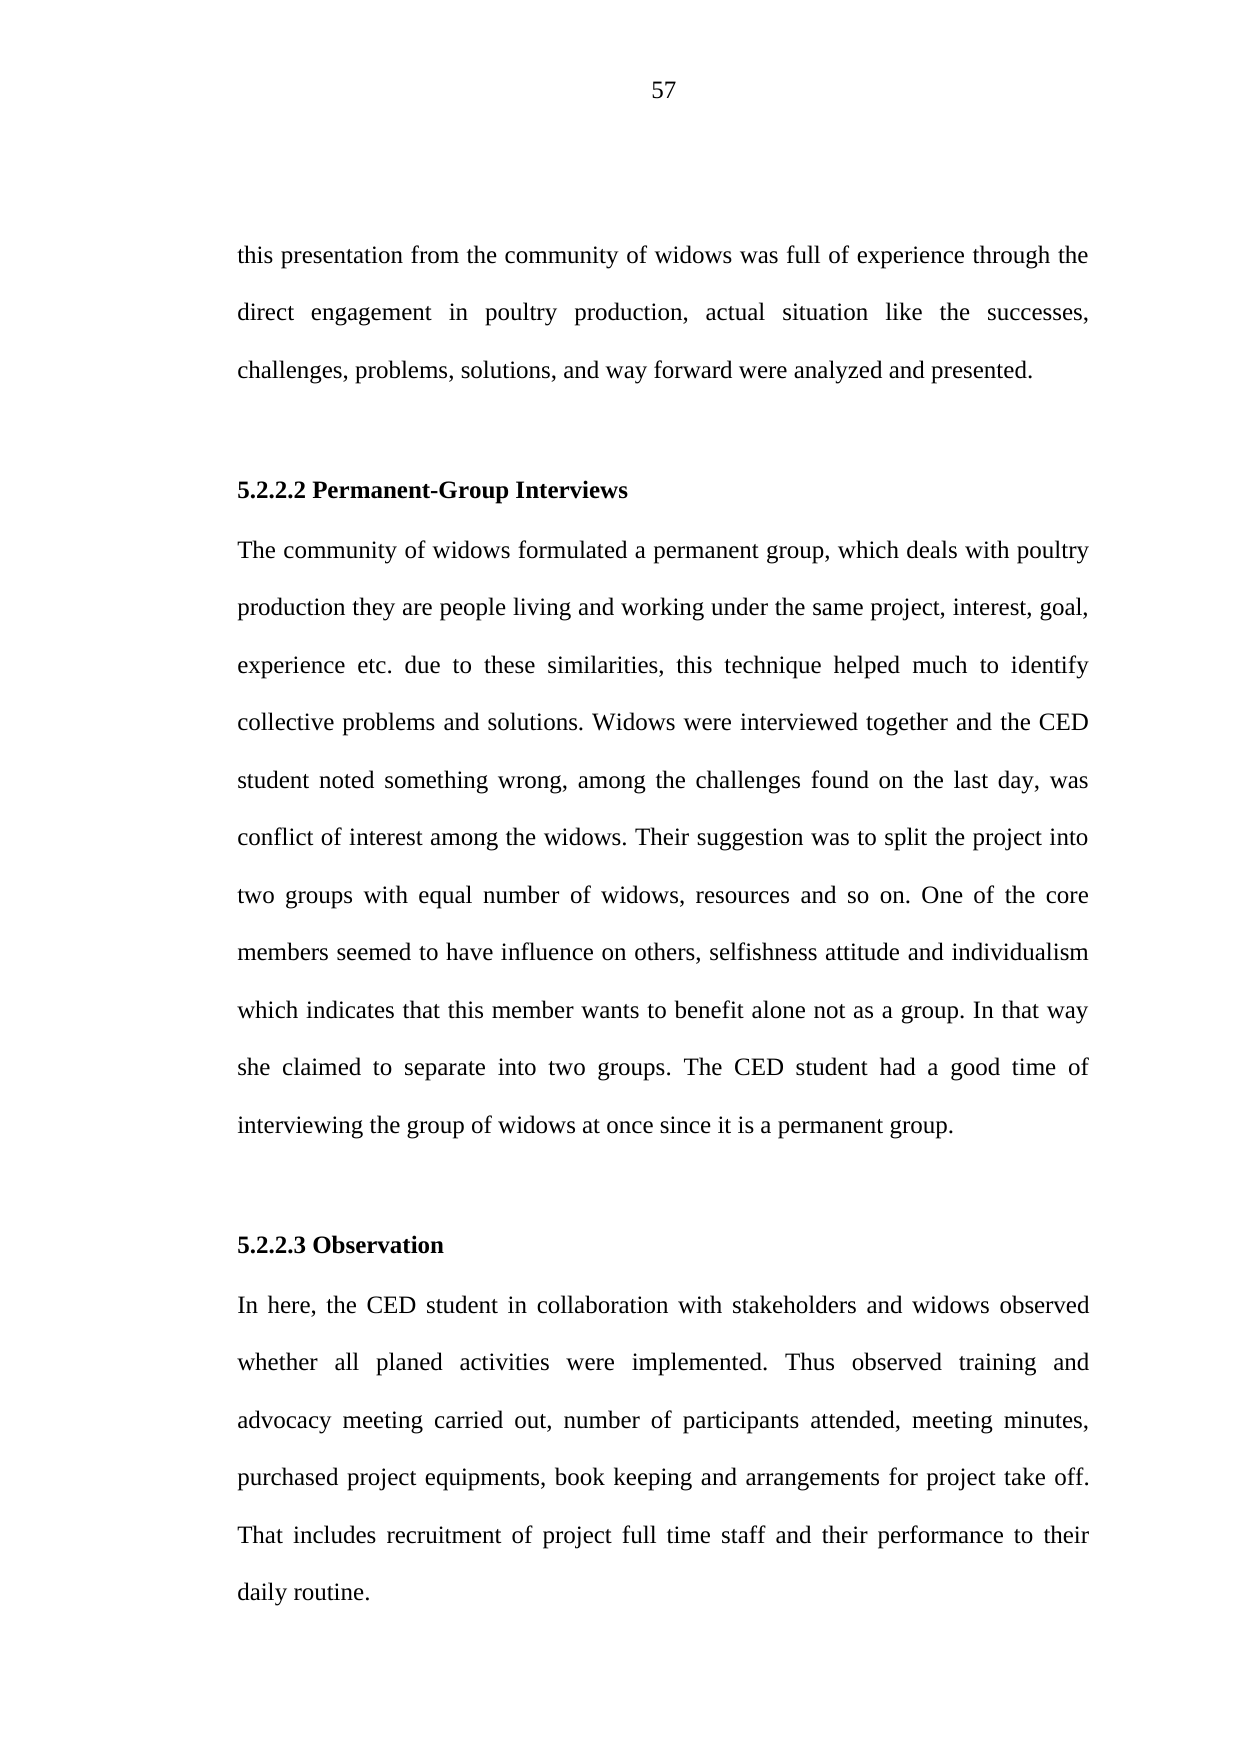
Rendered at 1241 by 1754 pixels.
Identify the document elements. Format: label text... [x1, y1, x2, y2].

text In here, the CED student in collaboration with stakeholders and widows observed whether all planed activities were implemented. Thus observed training and advocacy meeting carried out, number of participants attended, meeting minutes, purchased project equipments, book keeping and arrangements for project take off. That includes recruitment of project full time staff and their performance to their daily routine. [237, 1290, 1090, 1606]
text The community of widows formulated a permanent group, which deals with poultry production they are people living and working under the same project, interest, goal, experience etc. due to these similarities, this technique helped much to identify collective problems and solutions. Widows were interviewed together and the CED student noted something wrong, among the challenges found on the last day, was conflict of interest among the widows. Their suggestion was to split the project into two groups with equal number of widows, resources and so on. One of the core members seemed to have influence on others, selfishness attitude and individualism which indicates that this member wants to benefit alone not as a group. In that way she claimed to separate into two groups. The CED student had a good time of interviewing the group of widows at once since it is a permanent group. [237, 535, 1090, 1139]
text 5.2.2.2 Permanent-Group Interviews [237, 475, 1090, 504]
text 5.2.2.3 Observation [237, 1230, 1090, 1259]
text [237, 240, 1090, 384]
